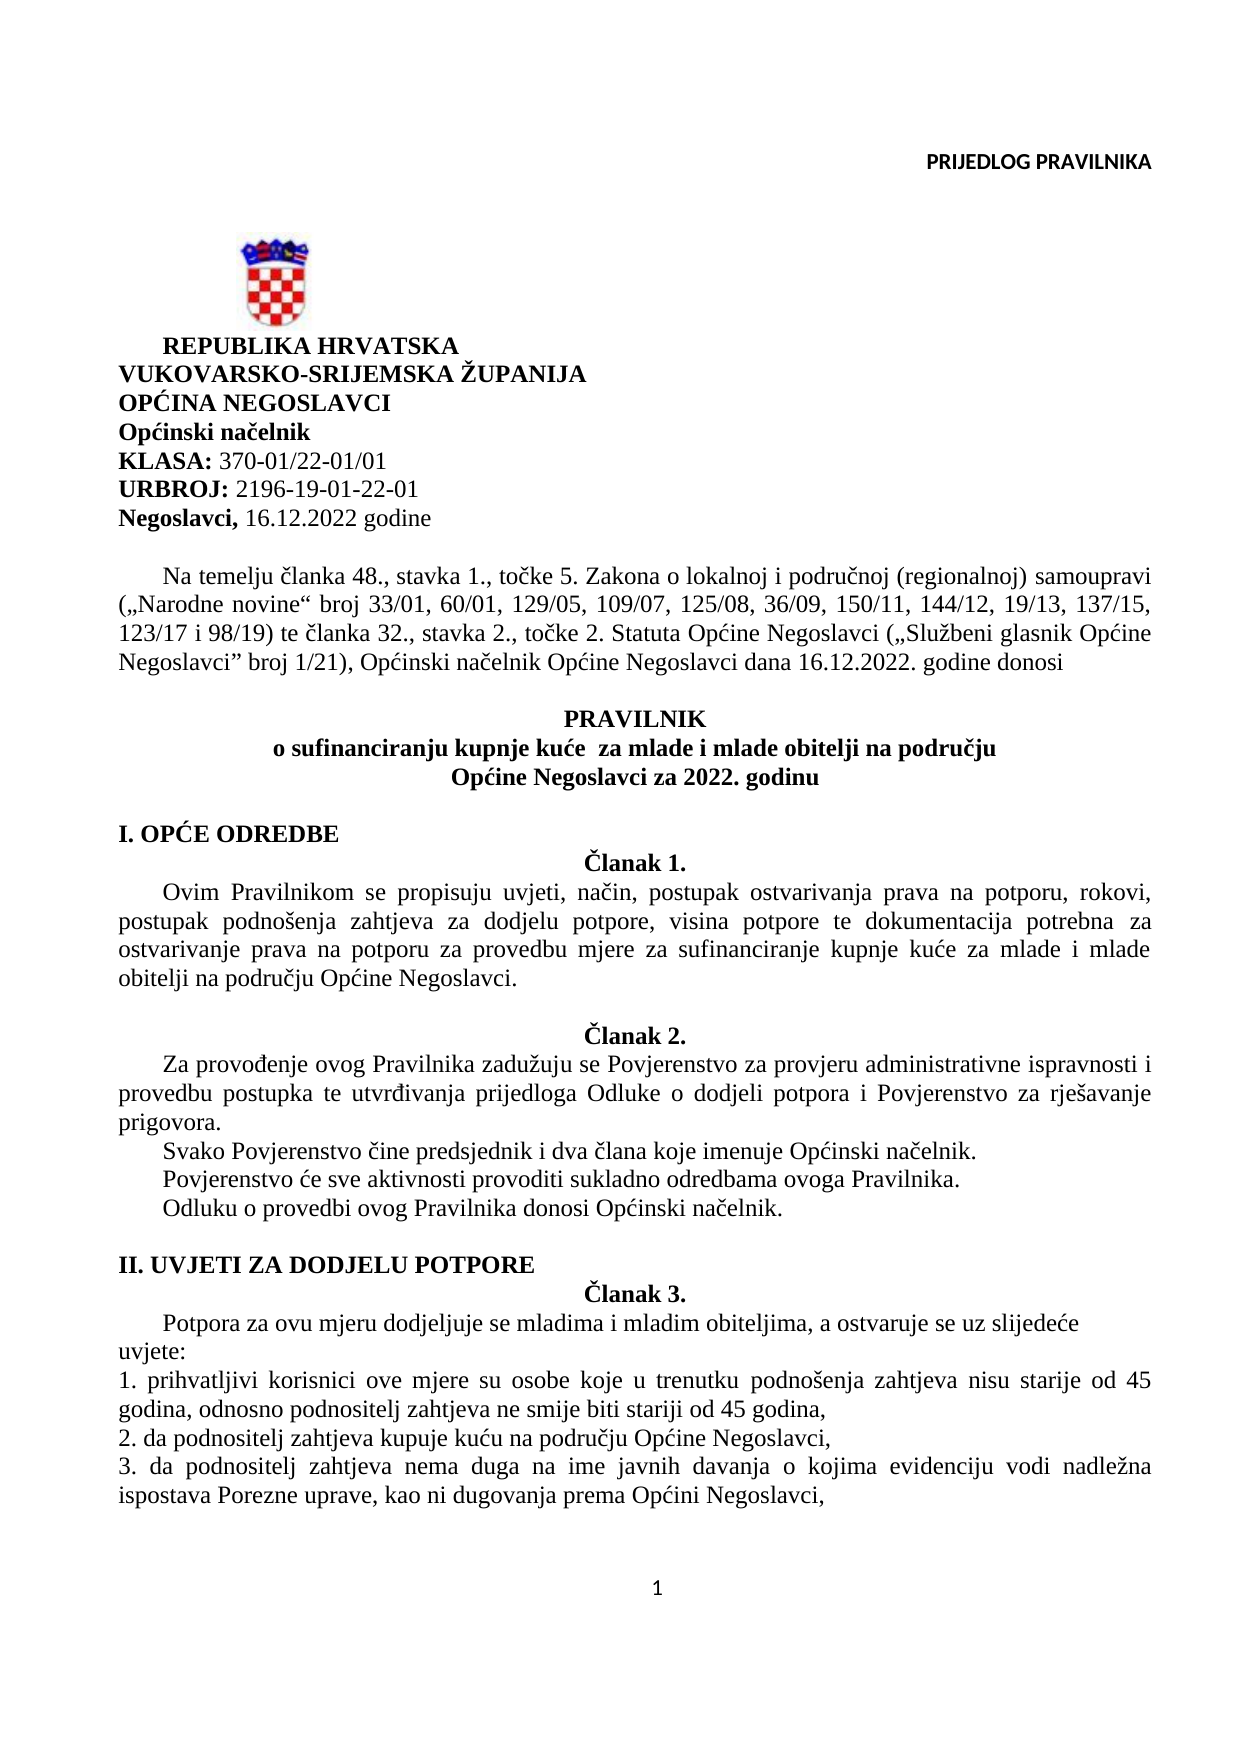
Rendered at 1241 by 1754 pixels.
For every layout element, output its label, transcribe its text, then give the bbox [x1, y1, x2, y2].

text PRAVILNIK [118, 704, 1152, 733]
text Povjerenstvo će sve aktivnosti provoditi sukladno odredbama ovoga Pravilnika. [118, 1164, 1152, 1193]
text uvjete: [118, 1336, 1152, 1365]
text Za provođenje ovog Pravilnika zadužuju se Povjerenstvo za provjeru administrativne ispravnosti i provedbu postupka te utvrđivanja prijedloga Odluke o dodjeli potpora i Povjerenstvo za rješavanje prigovora. [118, 1049, 1152, 1136]
text Općine Negoslavci za 2022. godinu [118, 762, 1152, 791]
text Svako Povjerenstvo čine predsjednik i dva člana koje imenuje Općinski načelnik. [118, 1136, 1152, 1164]
text Općinski načelnik [118, 417, 1152, 446]
text Negoslavci, 16.12.2022 godine [118, 503, 1152, 532]
text VUKOVARSKO-SRIJEMSKA ŽUPANIJA [118, 359, 1152, 388]
text 3. da podnositelj zahtjeva nema duga na ime javnih davanja o kojima evidenciju vodi nadležna ispostava Porezne uprave, kao ni dugovanja prema Općini Negoslavci, [118, 1451, 1152, 1509]
text I. OPĆE ODREDBE [118, 819, 1152, 848]
text Potpora za ovu mjeru dodjeljuje se mladima i mladim obiteljima, a ostvaruje se uz slijedeće [118, 1308, 1152, 1336]
text PRIJEDLOG PRAVILNIKA [118, 147, 1152, 175]
text o sufinanciranju kupnje kuće za mlade i mlade obitelji na području [118, 733, 1152, 762]
picture [236, 232, 315, 331]
text Na temelju članka 48., stavka 1., točke 5. Zakona o lokalnoj i područnoj (regionalnoj) samoupravi („Narodne novine“ broj 33/01, 60/01, 129/05, 109/07, 125/08, 36/09, 150/11, 144/12, 19/13, 137/15, 123/17 i 98/19) te članka 32., stavka 2., točke 2. Statuta Općine Negoslavci („Službeni glasnik Općine Negoslavci” broj 1/21), Općinski načelnik Općine Negoslavci dana 16.12.2022. godine donosi [118, 561, 1152, 676]
text Članak 3. [118, 1279, 1152, 1308]
text 1. prihvatljivi korisnici ove mjere su osobe koje u trenutku podnošenja zahtjeva nisu starije od 45 godina, odnosno podnositelj zahtjeva ne smije biti stariji od 45 godina, [118, 1365, 1152, 1423]
text Odluku o provedbi ovog Pravilnika donosi Općinski načelnik. [118, 1193, 1152, 1222]
text KLASA: 370-01/22-01/01 [118, 446, 1152, 474]
text Članak 2. [118, 1021, 1152, 1049]
text Ovim Pravilnikom se propisuju uvjeti, način, postupak ostvarivanja prava na potporu, rokovi, postupak podnošenja zahtjeva za dodjelu potpore, visina potpore te dokumentacija potrebna za ostvarivanje prava na potporu za provedbu mjere za sufinanciranje kupnje kuće za mlade i mlade obitelji na području Općine Negoslavci. [118, 877, 1152, 992]
text 2. da podnositelj zahtjeva kupuje kuću na području Općine Negoslavci, [118, 1423, 1152, 1451]
text REPUBLIKA HRVATSKA [118, 331, 1152, 359]
text URBROJ: 2196-19-01-22-01 [118, 474, 1152, 503]
text Članak 1. [118, 848, 1152, 877]
text OPĆINA NEGOSLAVCI [118, 388, 1152, 417]
text II. UVJETI ZA DODJELU POTPORE [118, 1250, 1152, 1279]
